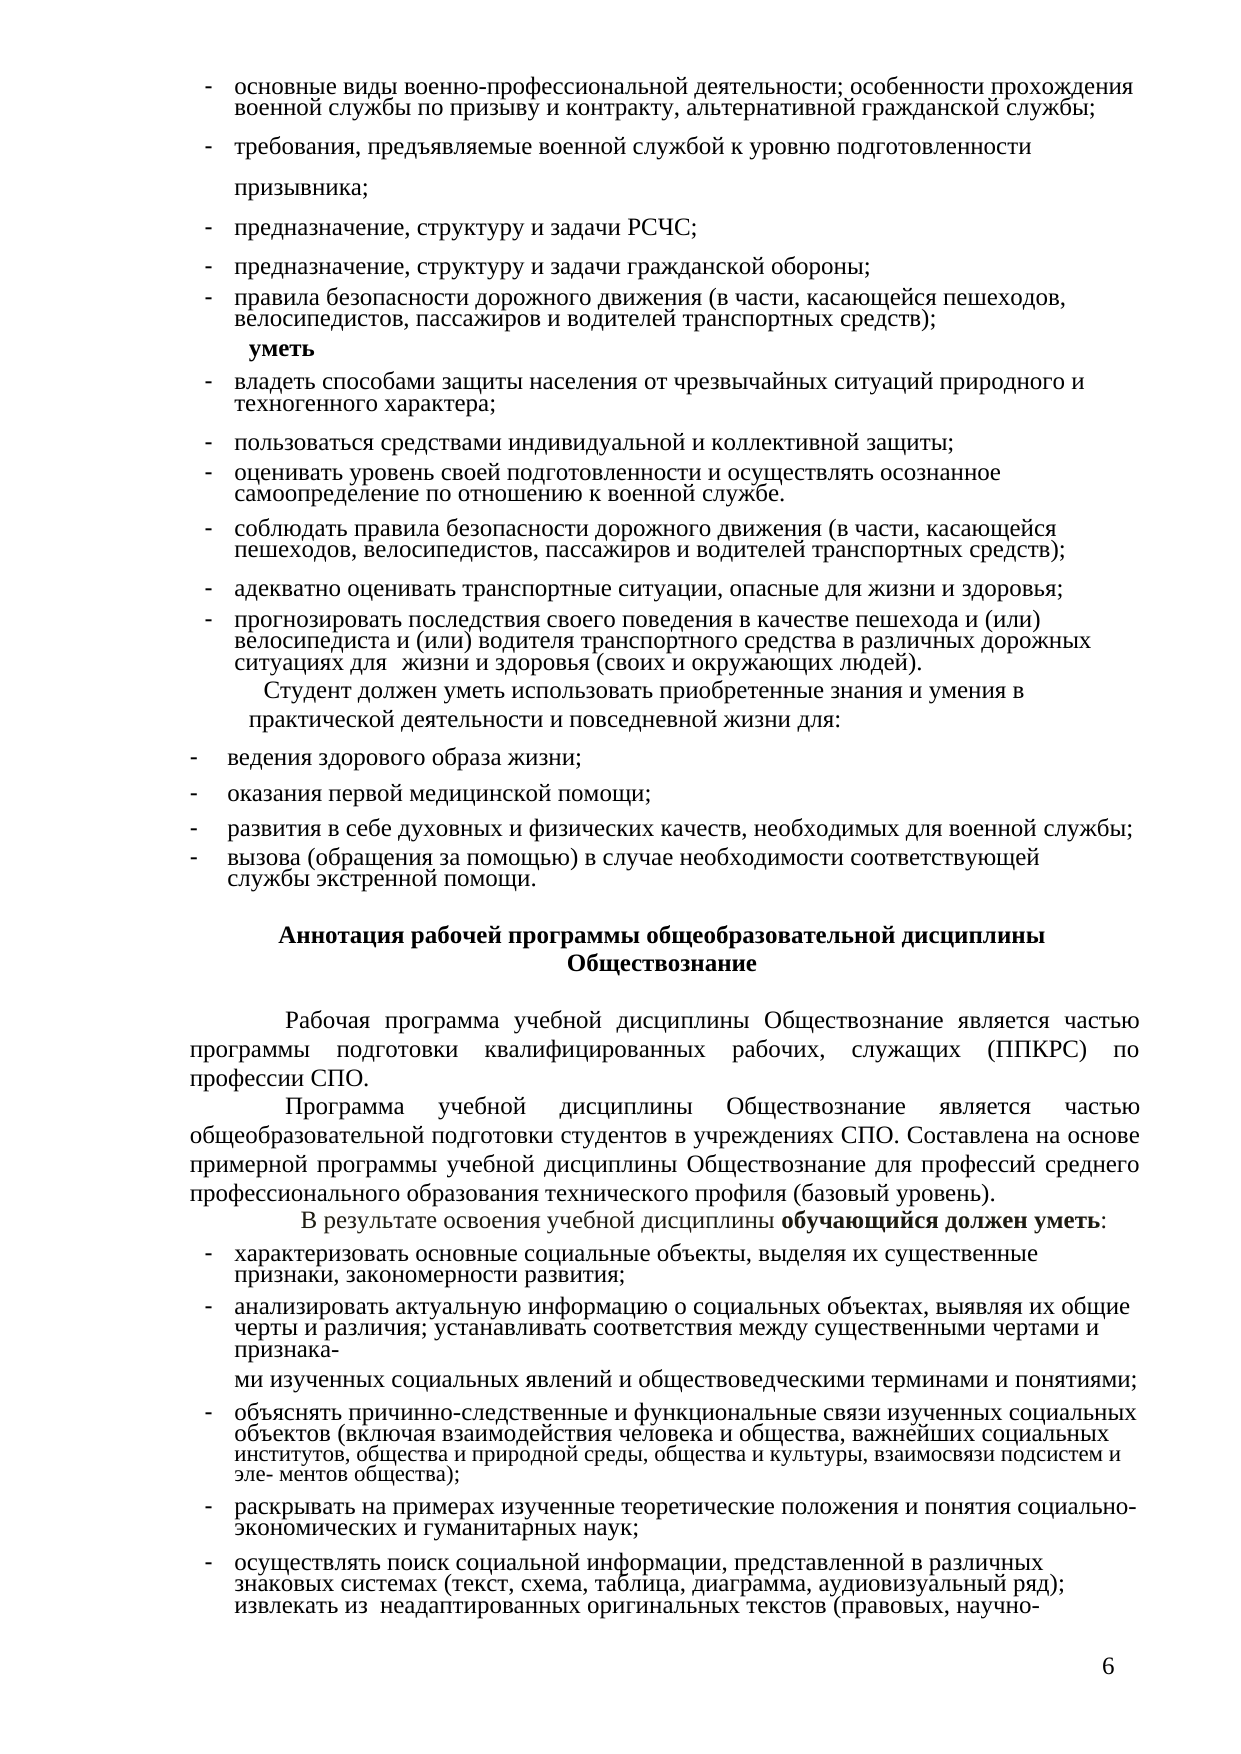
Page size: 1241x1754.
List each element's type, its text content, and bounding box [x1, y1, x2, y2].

list правила безопасности дорожного движения (в части, касающейся пешеходов, велосипедистов, пассажиров и водителей транспортных средств); [204, 284, 1121, 332]
text В результате освоения учебной дисциплины обучающийся должен уметь: [263, 1206, 1144, 1234]
list развития в себе духовных и физических качеств, необходимых для военной службы; [189, 808, 1152, 843]
list владеть способами защиты населения от чрезвычайных ситуаций природного и техногенного характера; [204, 369, 1122, 416]
list требования, предъявляемые военной службой к уровню подготовленности призывника; [204, 122, 1152, 203]
list оценивать уровень своей подготовленности и осуществлять осознанное самоопределение по отношению к военной службе. [204, 460, 1121, 507]
list предназначение, структуру и задачи гражданской обороны; [204, 243, 1152, 283]
text ми изученных социальных явлений и обществоведческими терминами и понятиями; [234, 1364, 1152, 1393]
list характеризовать основные социальные объекты, выделяя их существенные признаки, закономерности развития; [204, 1241, 1141, 1288]
text Студент должен уметь использовать приобретенные знания и умения в практической деятельности и повседневной жизни для: [248, 675, 1152, 733]
text Рабочая программа учебной дисциплины Обществознание является частью программы подготовки квалифицированных рабочих, служащих (ППКРС) по профессии СПО. [189, 1005, 1141, 1091]
subtitle Обществознание [172, 948, 1152, 977]
list основные виды военно-профессиональной деятельности; особенности прохождения военной службы по призыву и контракту, альтернативной гражданской службы; [204, 74, 1139, 121]
list раскрывать на примерах изученные теоретические положения и понятия социально- экономических и гуманитарных наук; [204, 1494, 1141, 1541]
text Программа учебной дисциплины Обществознание является частью общеобразовательной подготовки студентов в учреждениях СПО. Составлена на основе примерной программы учебной дисциплины Обществознание для профессий среднего профессионального образования технического профиля (базовый уровень). [189, 1091, 1141, 1206]
list адекватно оценивать транспортные ситуации, опасные для жизни и здоровья; [204, 565, 1152, 605]
subtitle Аннотация рабочей программы общеобразовательной дисциплины [172, 920, 1152, 948]
list прогнозировать последствия своего поведения в качестве пешехода и (или) велосипедиста и (или) водителя транспортного средства в различных дорожных ситуациях для жизни и здоровья (своих и окружающих людей). [204, 607, 1122, 675]
list оказания первой медицинской помощи; [189, 773, 1152, 808]
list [204, 1550, 1141, 1619]
list предназначение, структуру и задачи РСЧС; [204, 203, 1152, 243]
list объяснять причинно-следственные и функциональные связи изученных социальных объектов (включая взаимодействия человека и общества, важнейших социальных институтов, общества и природной среды, общества и культуры, взаимосвязи подсистем и эле- ментов общества); [204, 1400, 1141, 1487]
list ведения здорового образа жизни; [189, 733, 1152, 773]
list пользоваться средствами индивидуальной и коллективной защиты; [204, 418, 1152, 458]
list вызова (обращения за помощью) в случае необходимости соответствующей службы экстренной помощи. [189, 845, 1121, 892]
list анализировать актуальную информацию о социальных объектах, выявляя их общие черты и различия; устанавливать соответствия между существенными чертами и признака- [204, 1294, 1141, 1363]
list соблюдать правила безопасности дорожного движения (в части, касающейся пешеходов, велосипедистов, пассажиров и водителей транспортных средств); [204, 516, 1121, 563]
subtitle уметь [248, 333, 1152, 362]
